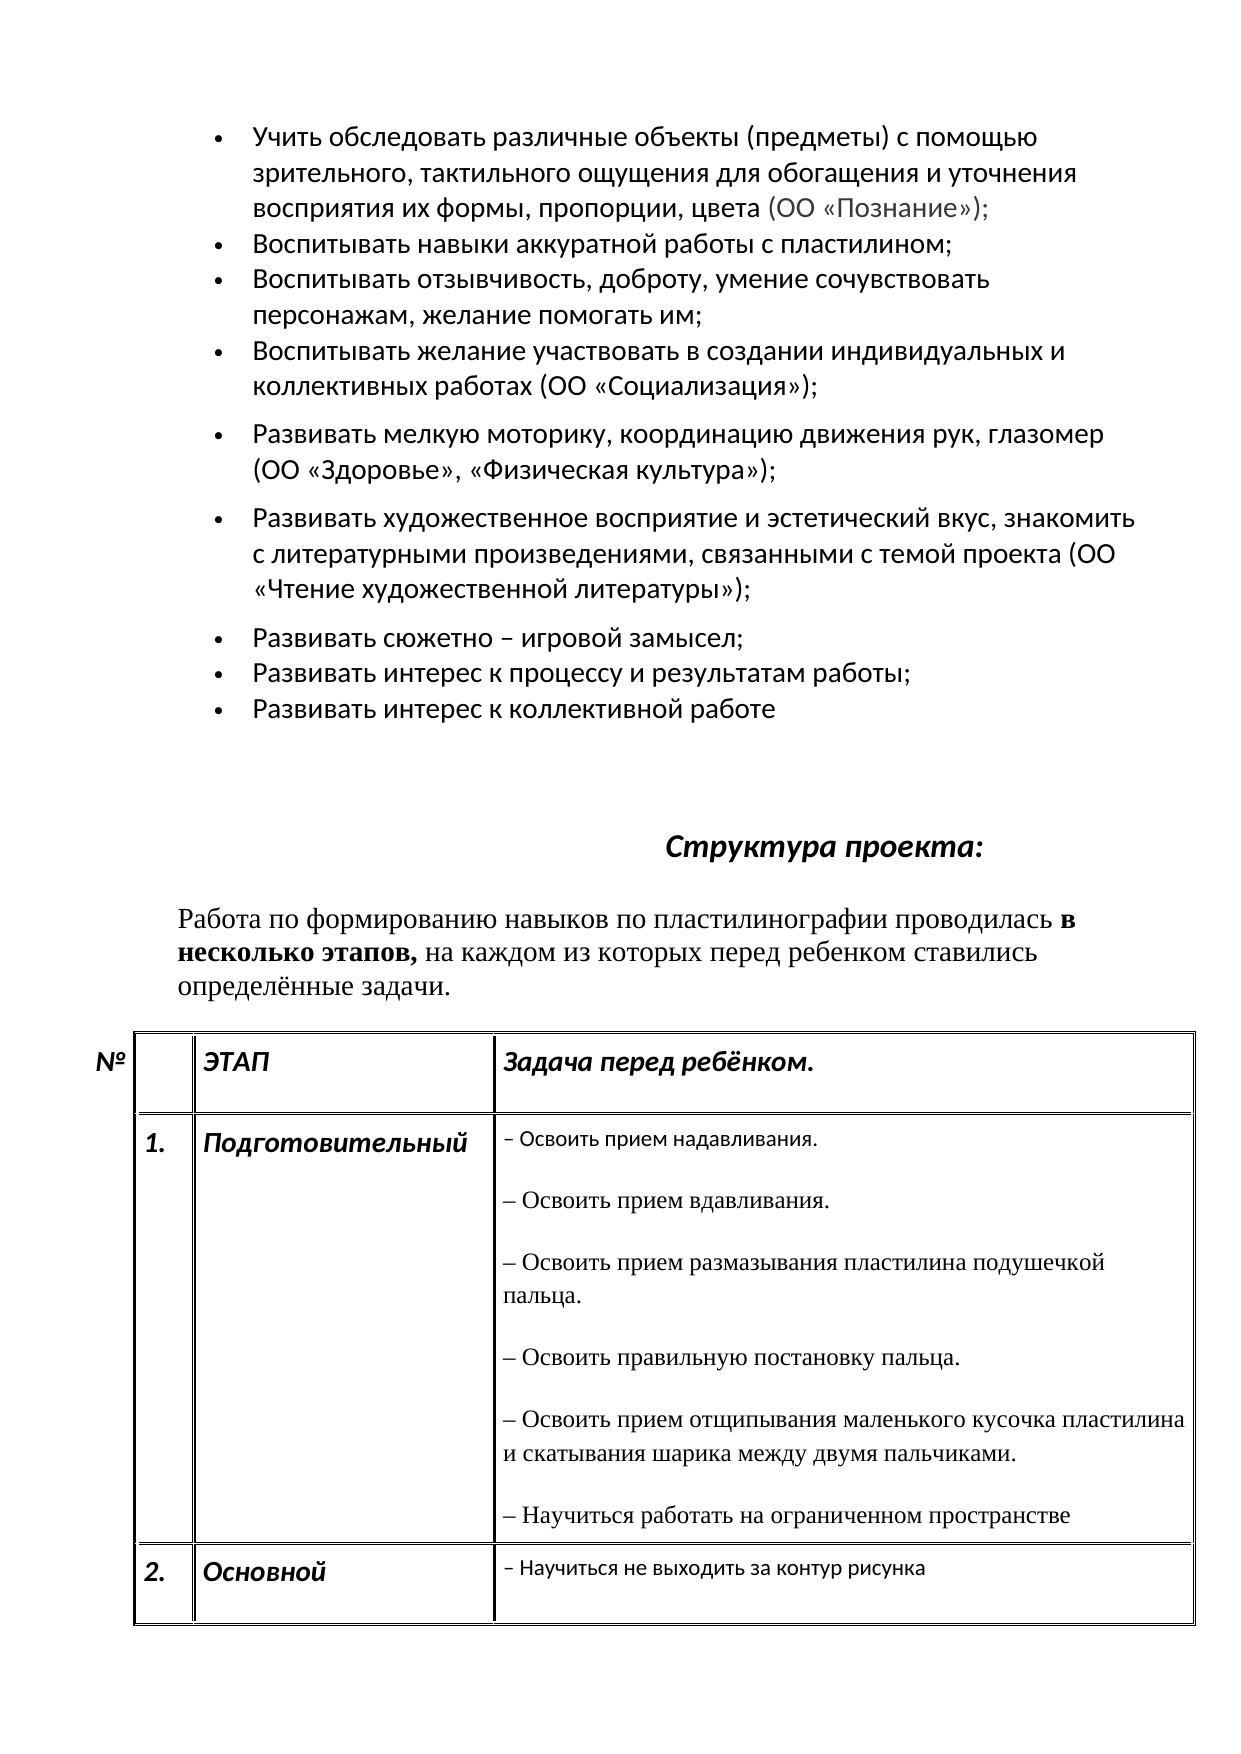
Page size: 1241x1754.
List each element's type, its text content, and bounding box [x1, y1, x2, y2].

table_cell 1. [135, 1112, 194, 1542]
list Развивать художественное восприятие и эстетический вкус, знакомить с литературными произведениями, связанными с темой проекта (ОО «Чтение художественной литературы»); [215, 499, 1152, 606]
list Развивать интерес к процессу и результатам работы; [215, 654, 1152, 690]
table_header Задача перед ребёнком. [494, 1034, 1193, 1112]
list Развивать мелкую моторику, координацию движения рук, глазомер (ОО «Здоровье», «Физическая культура»); [215, 416, 1152, 487]
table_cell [494, 1542, 1194, 1623]
text Структура проекта: [177, 825, 1152, 866]
list Воспитывать желание участвовать в создании индивидуальных и коллективных работах (ОО «Социализация»); [215, 332, 1152, 403]
table_cell Подготовительный [196, 1115, 493, 1542]
list Воспитывать отзывчивость, доброту, умение сочувствовать персонажам, желание помогать им; [215, 261, 1152, 332]
list Учить обследовать различные объекты (предметы) с помощью зрительного, тактильного ощущения для обогащения и уточнения восприятия их формы, пропорции, цвета (ОО «Познание»); [215, 118, 1152, 225]
table_header ЭТАП [194, 1032, 494, 1112]
list Развивать интерес к коллективной работе [215, 690, 1152, 726]
list Воспитывать навыки аккуратной работы с пластилином; [215, 225, 1152, 261]
list Развивать сюжетно – игровой замысел; [215, 619, 1152, 654]
table_cell 2. [135, 1542, 194, 1623]
text Работа по формированию навыков по пластилинографии проводилась в несколько этапов, на каждом из которых перед ребенком ставились определённые задачи. [177, 901, 1152, 1001]
table_header № [135, 1032, 194, 1112]
table_cell – Освоить прием надавливания. – Освоить прием вдавливания. – Освоить прием размазывания пластилина подушечкой пальца. – Освоить правильную постановку пальца. – Освоить прием отщипывания маленького кусочка пластилина и скатывания шарика между двумя пальчиками. – Научиться работать на ограниченном пространстве [494, 1112, 1194, 1542]
table_cell Основной [194, 1545, 494, 1623]
